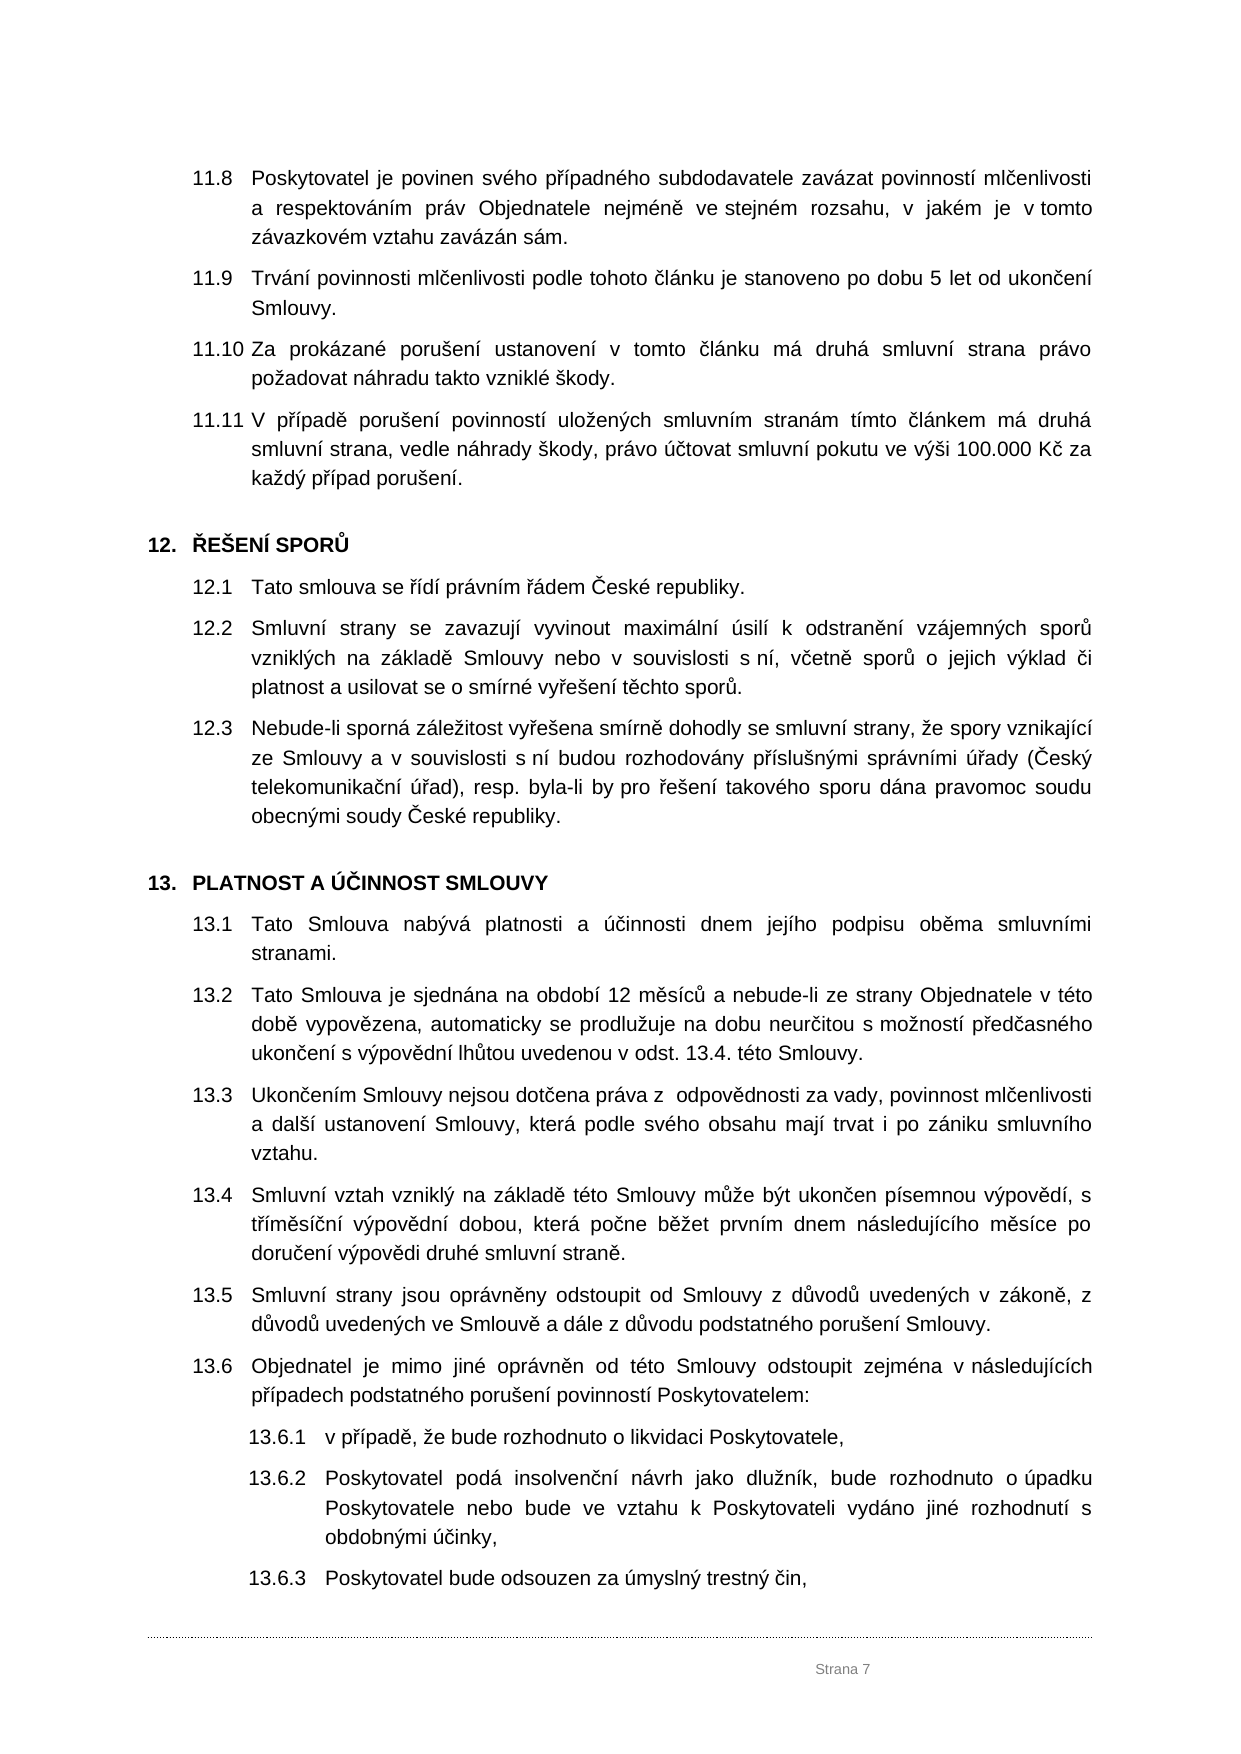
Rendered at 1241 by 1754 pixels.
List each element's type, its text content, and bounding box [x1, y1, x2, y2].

text Ukončením Smlouvy nejsou dotčena práva z odpovědnosti za vady, povinnost mlčenlivosti a další ustanovení Smlouvy, která podle svého obsahu mají trvat i po zániku smluvního vztahu. [192, 1079, 1092, 1167]
text Trvání povinnosti mlčenlivosti podle tohoto článku je stanoveno po dobu 5 let od ukončení Smlouvy. [192, 262, 1092, 321]
text Smluvní strany se zavazují vyvinout maximální úsilí k odstranění vzájemných sporů vzniklých na základě Smlouvy nebo v souvislosti s ní, včetně sporů o jejich výklad či platnost a usilovat se o smírné vyřešení těchto sporů. [192, 612, 1092, 700]
text Smluvní vztah vzniklý na základě této Smlouvy může být ukončen písemnou výpovědí, s tříměsíční výpovědní dobou, která počne běžet prvním dnem následujícího měsíce po doručení výpovědi druhé smluvní straně. [192, 1179, 1092, 1267]
text V případě porušení povinností uložených smluvním stranám tímto článkem má druhá smluvní strana, vedle náhrady škody, právo účtovat smluvní pokutu ve výši 100.000 Kč za každý případ porušení. [192, 404, 1092, 492]
text Smluvní strany jsou oprávněny odstoupit od Smlouvy z důvodů uvedených v zákoně, z důvodů uvedených ve Smlouvě a dále z důvodu podstatného porušení Smlouvy. [192, 1279, 1092, 1337]
text Nebude-li sporná záležitost vyřešena smírně dohodly se smluvní strany, že spory vznikající ze Smlouvy a v souvislosti s ní budou rozhodovány příslušnými správními úřady (Český telekomunikační úřad), resp. byla-li by pro řešení takového sporu dána pravomoc soudu obecnými soudy České republiky. [192, 712, 1092, 829]
text Za prokázané porušení ustanovení v tomto článku má druhá smluvní strana právo požadovat náhradu takto vzniklé škody. [192, 333, 1092, 392]
list Poskytovatel podá insolvenční návrh jako dlužník, bude rozhodnuto o úpadku Poskytovatele nebo bude ve vztahu k Poskytovateli vydáno jiné rozhodnutí s obdobnými účinky, [248, 1462, 1092, 1550]
text ŘEŠENÍ SPORŮ [148, 529, 1092, 558]
list v případě, že bude rozhodnuto o likvidaci Poskytovatele, [248, 1421, 1092, 1450]
text Tato Smlouva nabývá platnosti a účinnosti dnem jejího podpisu oběma smluvními stranami. [192, 908, 1092, 967]
text Tato Smlouva je sjednána na období 12 měsíců a nebude-li ze strany Objednatele v této době vypovězena, automaticky se prodlužuje na dobu neurčitou s možností předčasného ukončení s výpovědní lhůtou uvedenou v odst. 13.4. této Smlouvy. [192, 979, 1092, 1067]
list Poskytovatel bude odsouzen za úmyslný trestný čin, [248, 1562, 1092, 1592]
text Objednatel je mimo jiné oprávněn od této Smlouvy odstoupit zejména v následujících případech podstatného porušení povinností Poskytovatelem: [192, 1350, 1092, 1408]
text PLATNOST A ÚČINNOST SMLOUVY [148, 867, 1092, 896]
text Poskytovatel je povinen svého případného subdodavatele zavázat povinností mlčenlivosti a respektováním práv Objednatele nejméně ve stejném rozsahu, v jakém je v tomto závazkovém vztahu zavázán sám. [192, 162, 1092, 250]
text Tato smlouva se řídí právním řádem České republiky. [192, 571, 1092, 600]
